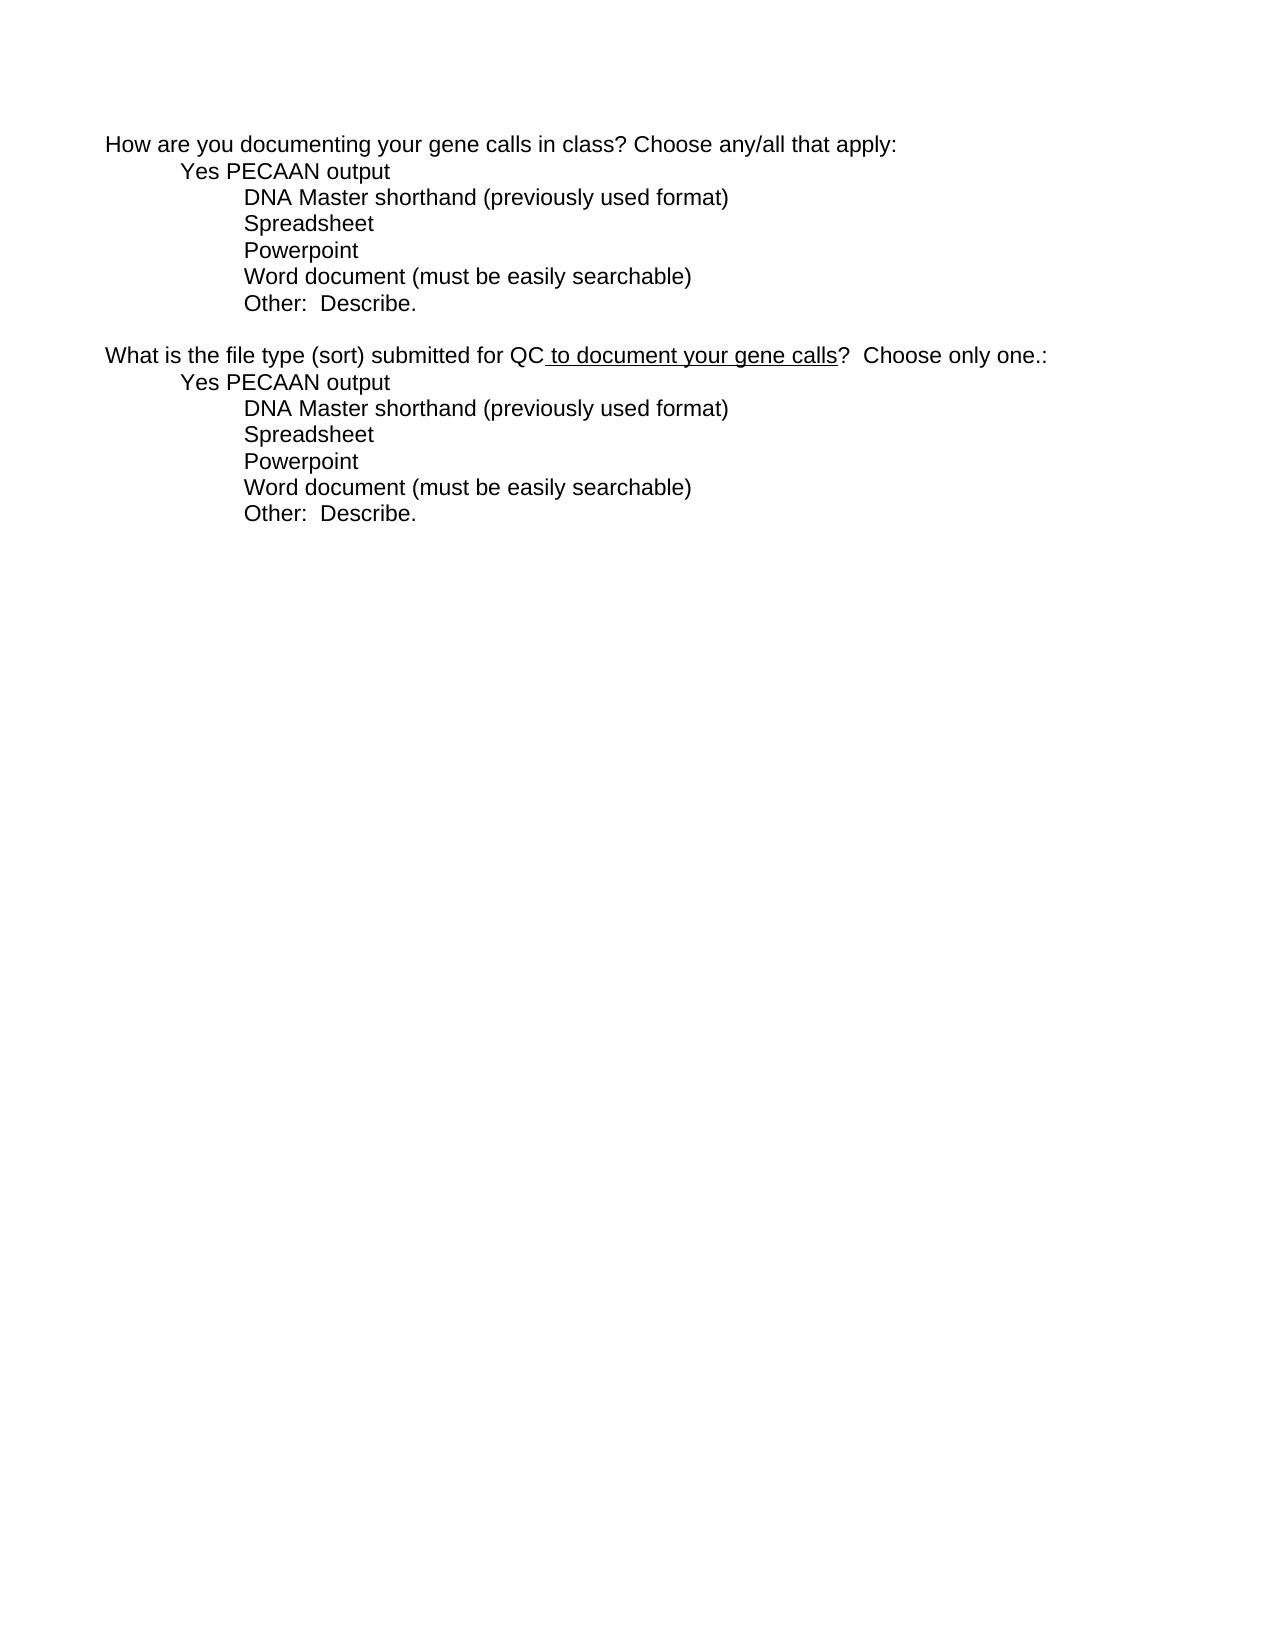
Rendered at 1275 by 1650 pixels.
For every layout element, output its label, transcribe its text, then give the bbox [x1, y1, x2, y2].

text Spreadsheet [180, 421, 1170, 448]
text Yes PECAAN output [180, 158, 1170, 184]
text Word document (must be easily searchable) [180, 474, 1170, 500]
text Powerpoint [180, 237, 1170, 263]
text What is the file type (sort) submitted for QC to document your gene calls? Choose only one.: [105, 342, 1170, 368]
text DNA Master shorthand (previously used format) [180, 395, 1170, 421]
text Spreadsheet [180, 210, 1170, 237]
text DNA Master shorthand (previously used format) [180, 184, 1170, 210]
text How are you documenting your gene calls in class? Choose any/all that apply: [105, 131, 1170, 158]
text Other: Describe. [180, 289, 1170, 316]
text Word document (must be easily searchable) [180, 263, 1170, 289]
text Other: Describe. [180, 500, 1170, 527]
text Yes PECAAN output [180, 368, 1170, 395]
text Powerpoint [180, 448, 1170, 474]
